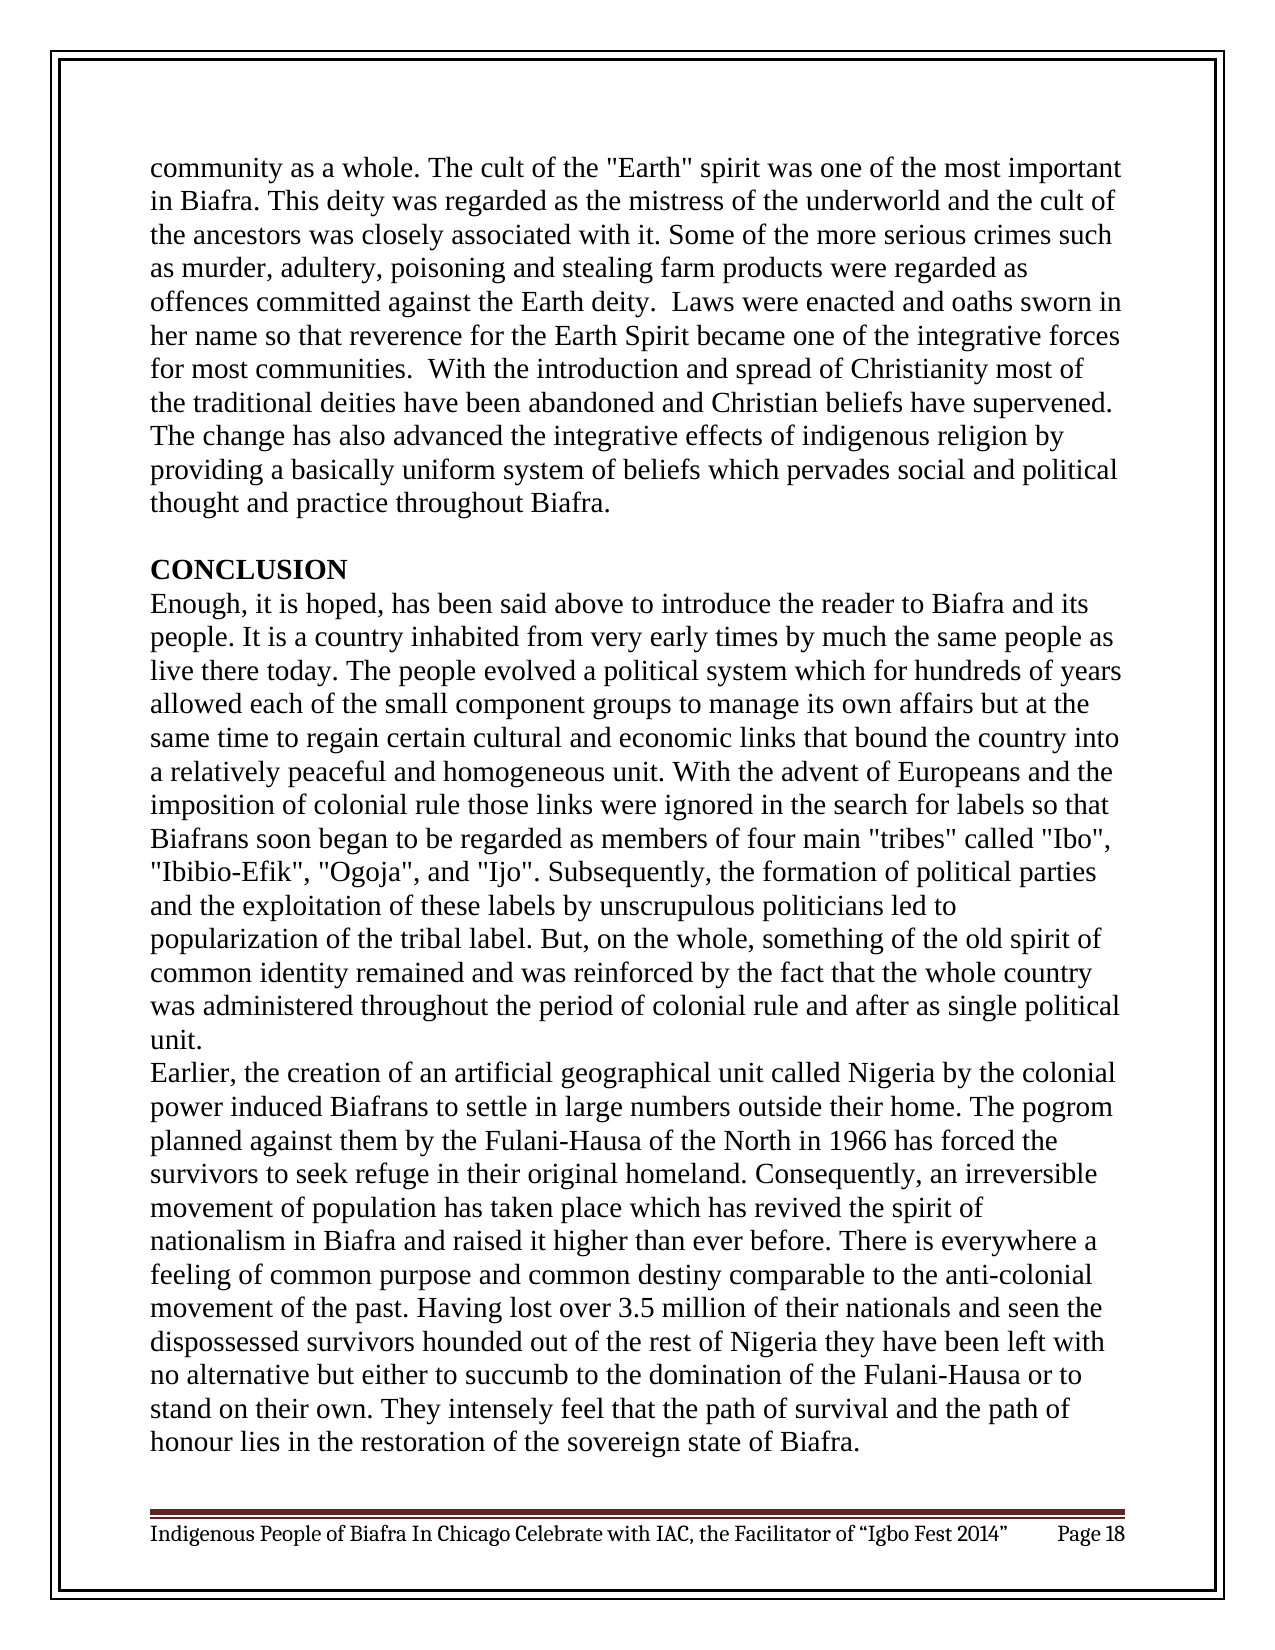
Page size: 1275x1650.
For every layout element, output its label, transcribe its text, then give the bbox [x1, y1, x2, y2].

text Earlier, the creation of an artificial geographical unit called Nigeria by the colonial power induced Biafrans to settle in large numbers outside their home. The pogrom planned against them by the Fulani-Hausa of the North in 1966 has forced the survivors to seek refuge in their original homeland. Consequently, an irreversible movement of population has taken place which has revived the spirit of nationalism in Biafra and raised it higher than ever before. There is everywhere a feeling of common purpose and common destiny comparable to the anti-colonial movement of the past. Having lost over 3.5 million of their nationals and seen the dispossessed survivors hounded out of the rest of Nigeria they have been left with no alternative but either to succumb to the domination of the Fulani-Hausa or to stand on their own. They intensely feel that the path of survival and the path of honour lies in the restoration of the sovereign state of Biafra. [150, 1056, 1125, 1458]
text CONCLUSION [150, 519, 1125, 586]
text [150, 150, 1125, 519]
text Enough, it is hoped, has been said above to introduce the reader to Biafra and its people. It is a country inhabited from very early times by much the same people as live there today. The people evolved a political system which for hundreds of years allowed each of the small component groups to manage its own affairs but at the same time to regain certain cultural and economic links that bound the country into a relatively peaceful and homogeneous unit. With the advent of Europeans and the imposition of colonial rule those links were ignored in the search for labels so that Biafrans soon began to be regarded as members of four main "tribes" called "Ibo", "Ibibio-Efik", "Ogoja", and "Ijo". Subsequently, the formation of political parties and the exploitation of these labels by unscrupulous politicians led to popularization of the tribal label. But, on the whole, something of the old spirit of common identity remained and was reinforced by the fact that the whole country was administered throughout the period of colonial rule and after as single political unit. [150, 586, 1125, 1056]
